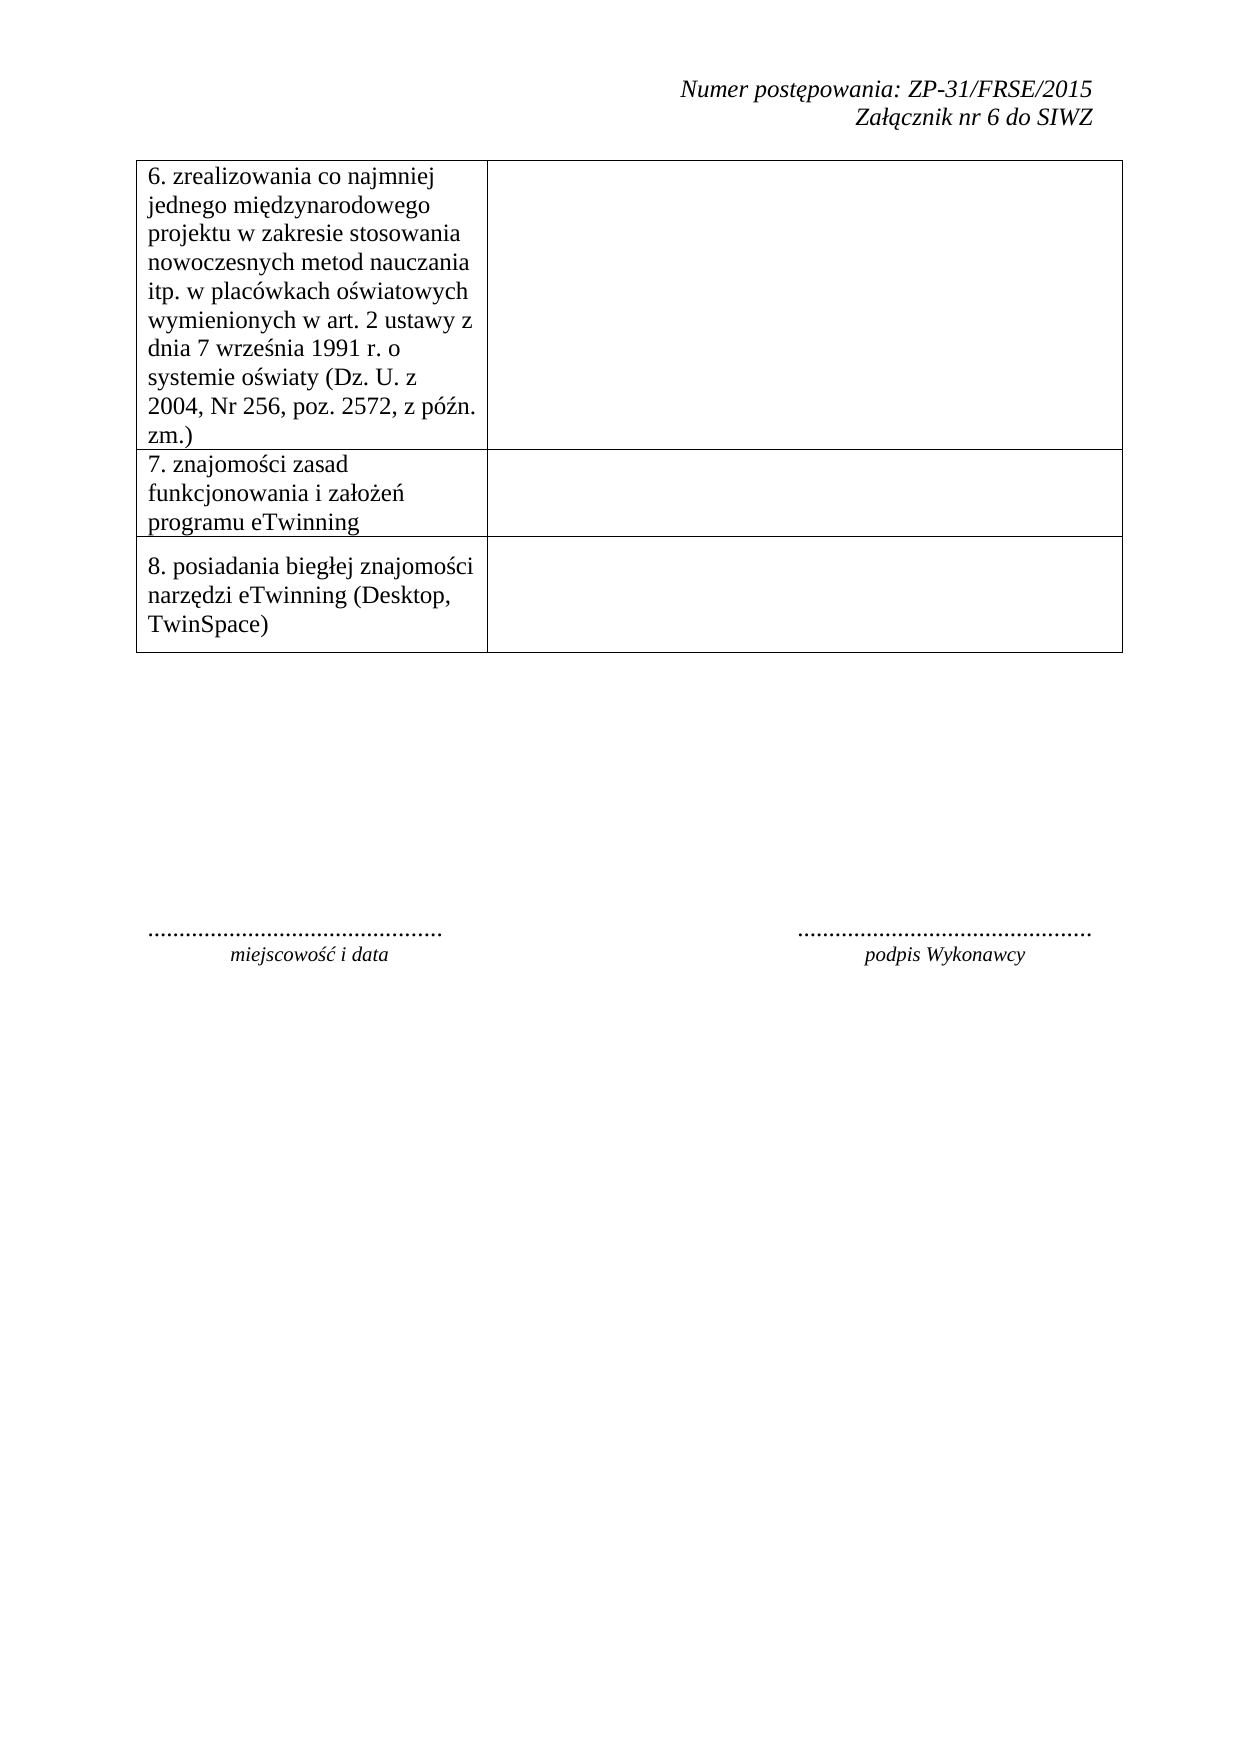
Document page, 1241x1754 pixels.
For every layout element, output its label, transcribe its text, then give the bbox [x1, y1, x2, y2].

table_cell 6. zrealizowania co najmniej jednego międzynarodowego projektu w zakresie stosowania nowoczesnych metod nauczania itp. w placówkach oświatowych wymienionych w art. 2 ustawy z dnia 7 września 1991 r. o systemie oświaty (Dz. U. z 2004, Nr 256, poz. 2572, z późn. zm.) [137, 161, 487, 448]
table_cell 7. znajomości zasad funkcjonowania i założeń programu eTwinning [137, 450, 487, 536]
table_cell [488, 537, 1122, 652]
table_cell [488, 161, 1122, 448]
text miejscowość i data podpis Wykonawcy [230, 942, 1093, 966]
table_cell 8. posiadania biegłej znajomości narzędzi eTwinning (Desktop, TwinSpace) [137, 537, 487, 652]
table_cell [488, 450, 1122, 536]
